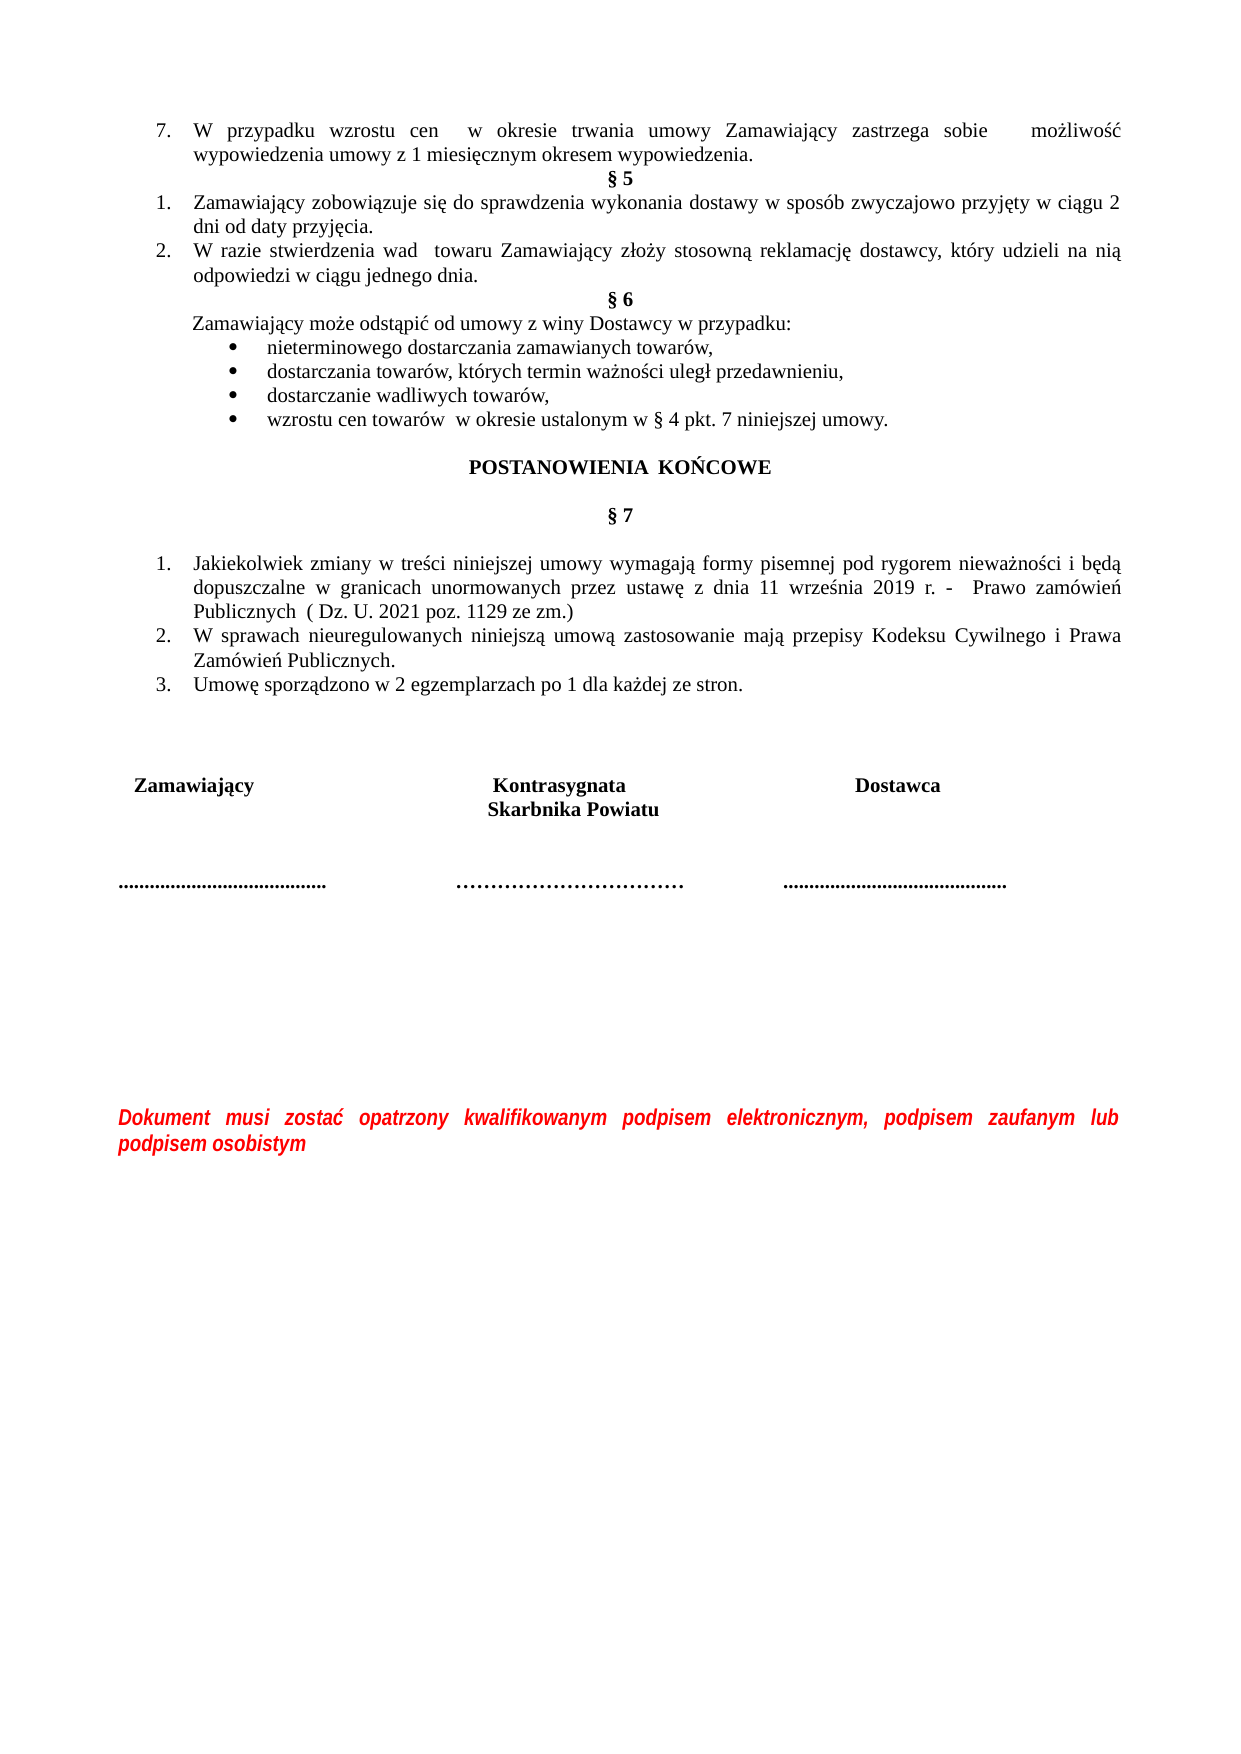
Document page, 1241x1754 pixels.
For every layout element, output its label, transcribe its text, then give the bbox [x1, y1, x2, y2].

text § 5 [118, 166, 1122, 190]
list W sprawach nieuregulowanych niniejszą umową zastosowanie mają przepisy Kodeksu Cywilnego i Prawa Zamówień Publicznych. [156, 623, 1122, 672]
list Umowę sporządzono w 2 egzemplarzach po 1 dla każdej ze stron. [156, 672, 1122, 696]
text POSTANOWIENIA KOŃCOWE [118, 455, 1122, 479]
text § 6 [118, 287, 1122, 311]
text ........................................ …………………………… ........................................... [118, 869, 1122, 893]
list Jakiekolwiek zmiany w treści niniejszej umowy wymagają formy pisemnej pod rygorem nieważności i będą dopuszczalne w granicach unormowanych przez ustawę z dnia 11 września 2019 r. - Prawo zamówień Publicznych ( Dz. U. 2021 poz. 1129 ze zm.) [156, 551, 1122, 623]
text Dokument musi zostać opatrzony kwalifikowanym podpisem elektronicznym, podpisem zaufanym lub podpisem osobistym [118, 1104, 1122, 1157]
list dostarczanie wadliwych towarów, [229, 383, 1122, 407]
text Zamawiający może odstąpić od umowy z winy Dostawcy w przypadku: [118, 311, 1122, 335]
list wzrostu cen towarów w okresie ustalonym w § 4 pkt. 7 niniejszej umowy. [229, 407, 1122, 431]
list dostarczania towarów, których termin ważności uległ przedawnieniu, [229, 359, 1122, 383]
list W razie stwierdzenia wad towaru Zamawiający złoży stosowną reklamację dostawcy, który udzieli na nią odpowiedzi w ciągu jednego dnia. [156, 238, 1122, 287]
list Zamawiający zobowiązuje się do sprawdzenia wykonania dostawy w sposób zwyczajowo przyjęty w ciągu 2 dni od daty przyjęcia. [156, 190, 1122, 238]
list nieterminowego dostarczania zamawianych towarów, [229, 335, 1122, 359]
list W przypadku wzrostu cen w okresie trwania umowy Zamawiający zastrzega sobie możliwość wypowiedzenia umowy z 1 miesięcznym okresem wypowiedzenia. [156, 118, 1122, 166]
text § 7 [118, 503, 1122, 527]
text Skarbnika Powiatu [118, 797, 1122, 821]
text Zamawiający Kontrasygnata Dostawca [118, 772, 1122, 797]
